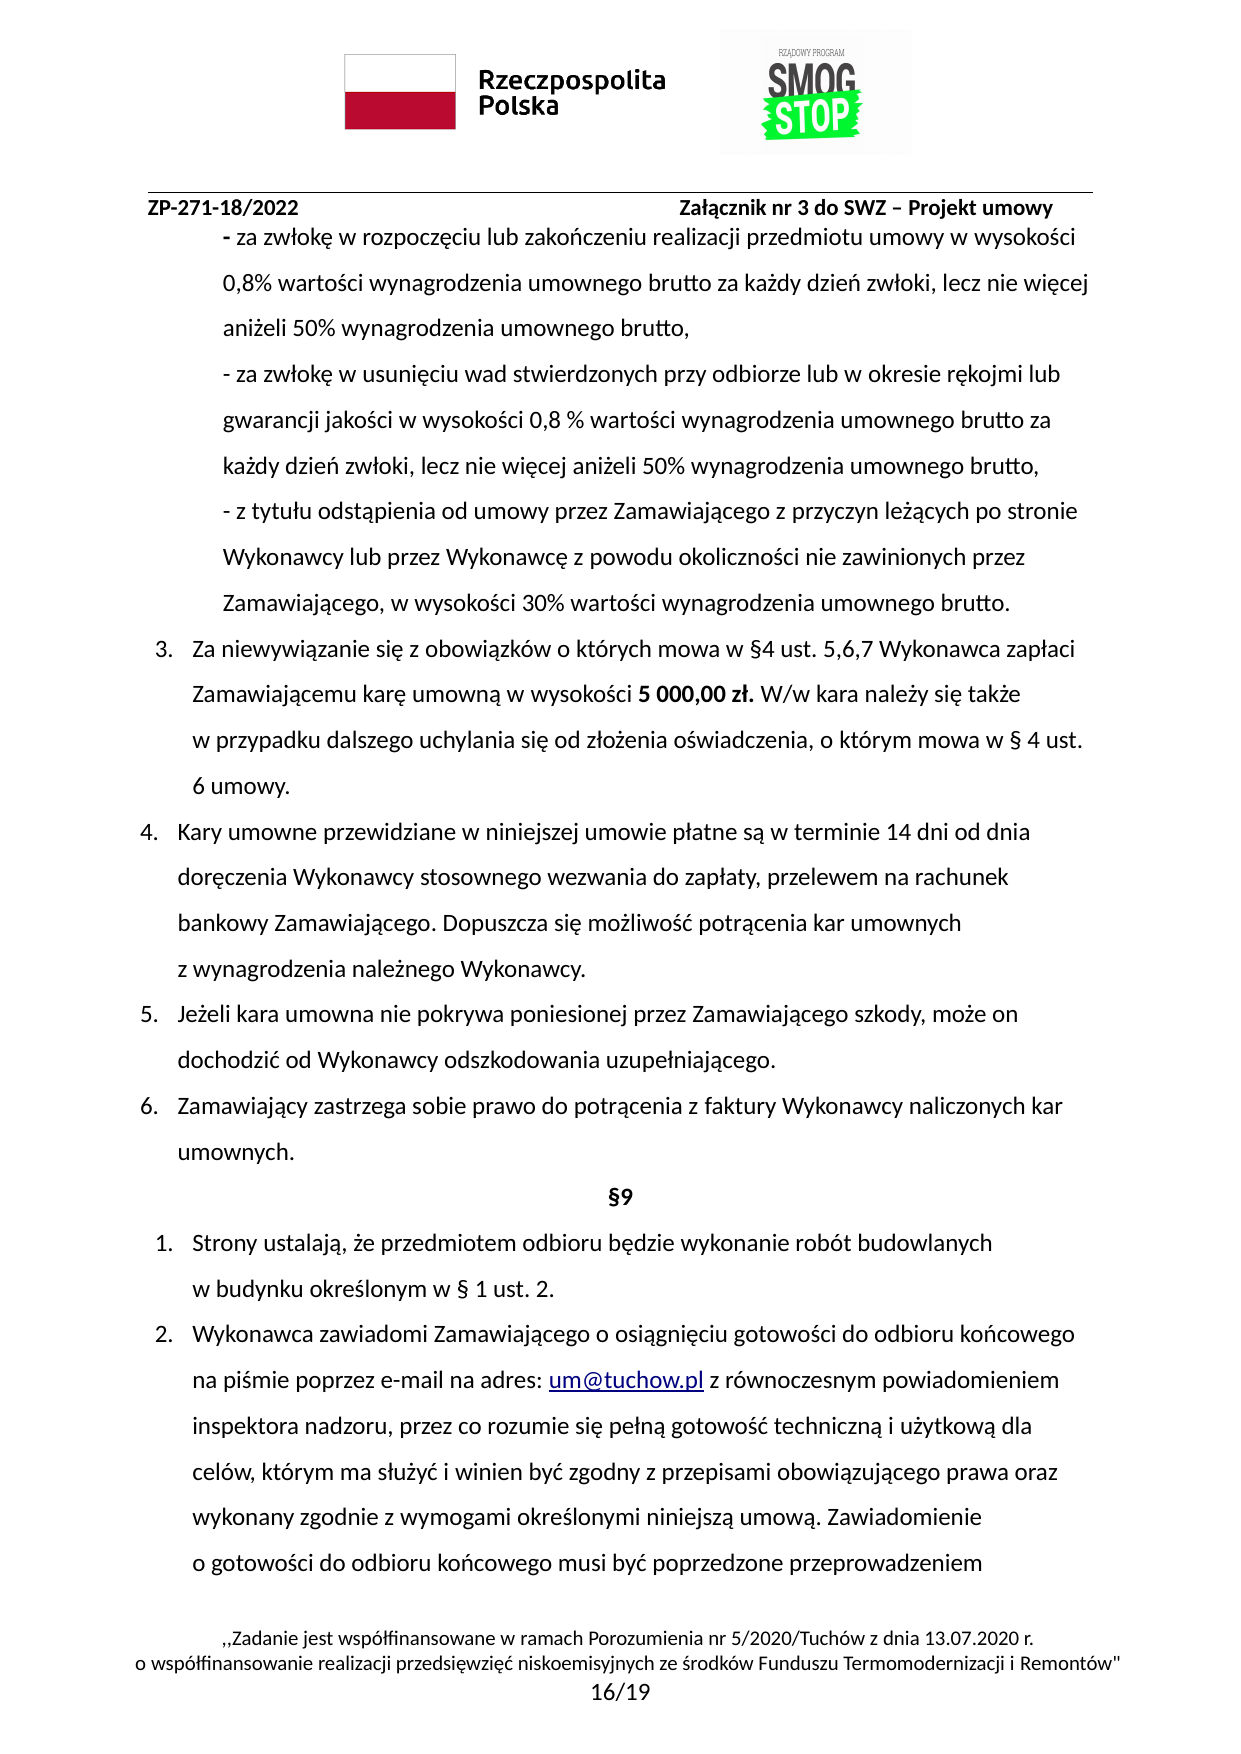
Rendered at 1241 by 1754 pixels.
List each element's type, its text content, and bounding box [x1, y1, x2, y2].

picture [719, 29, 912, 155]
list Za niewywiązanie się z obowiązków o których mowa w §4 ust. 5,6,7 Wykonawca zapłaci Zamawiającemu karę umowną w wysokości 5 000,00 zł. W/w kara należy się także w przypadku dalszego uchylania się od złożenia oświadczenia, o którym mowa w § 4 ust. 6 umowy. [154, 633, 1093, 800]
list Jeżeli kara umowna nie pokrywa poniesionej przez Zamawiającego szkody, może on dochodzić od Wykonawcy odszkodowania uzupełniającego. [140, 998, 1093, 1075]
text §9 [148, 1181, 1093, 1212]
text - z tytułu odstąpienia od umowy przez Zamawiającego z przyczyn leżących po stronie Wykonawcy lub przez Wykonawcę z powodu okoliczności nie zawinionych przez Zamawiającego, w wysokości 30% wartości wynagrodzenia umownego brutto. [223, 496, 1093, 617]
list Strony ustalają, że przedmiotem odbioru będzie wykonanie robót budowlanych w budynku określonym w § 1 ust. 2. [154, 1227, 1093, 1303]
text - za zwłokę w usunięciu wad stwierdzonych przy odbiorze lub w okresie rękojmi lub gwarancji jakości w wysokości 0,8 % wartości wynagrodzenia umownego brutto za każdy dzień zwłoki, lecz nie więcej aniżeli 50% wynagrodzenia umownego brutto, [223, 358, 1093, 480]
text - za zwłokę w rozpoczęciu lub zakończeniu realizacji przedmiotu umowy w wysokości 0,8% wartości wynagrodzenia umownego brutto za każdy dzień zwłoki, lecz nie więcej aniżeli 50% wynagrodzenia umownego brutto, [223, 221, 1093, 343]
list Zamawiający zastrzega sobie prawo do potrącenia z faktury Wykonawcy naliczonych kar umownych. [140, 1090, 1093, 1166]
list Kary umowne przewidziane w niniejszej umowie płatne są w terminie 14 dni od dnia doręczenia Wykonawcy stosownego wezwania do zapłaty, przelewem na rachunek bankowy Zamawiającego. Dopuszcza się możliwość potrącenia kar umownych z wynagrodzenia należnego Wykonawcy. [140, 816, 1093, 983]
picture [320, 29, 689, 153]
